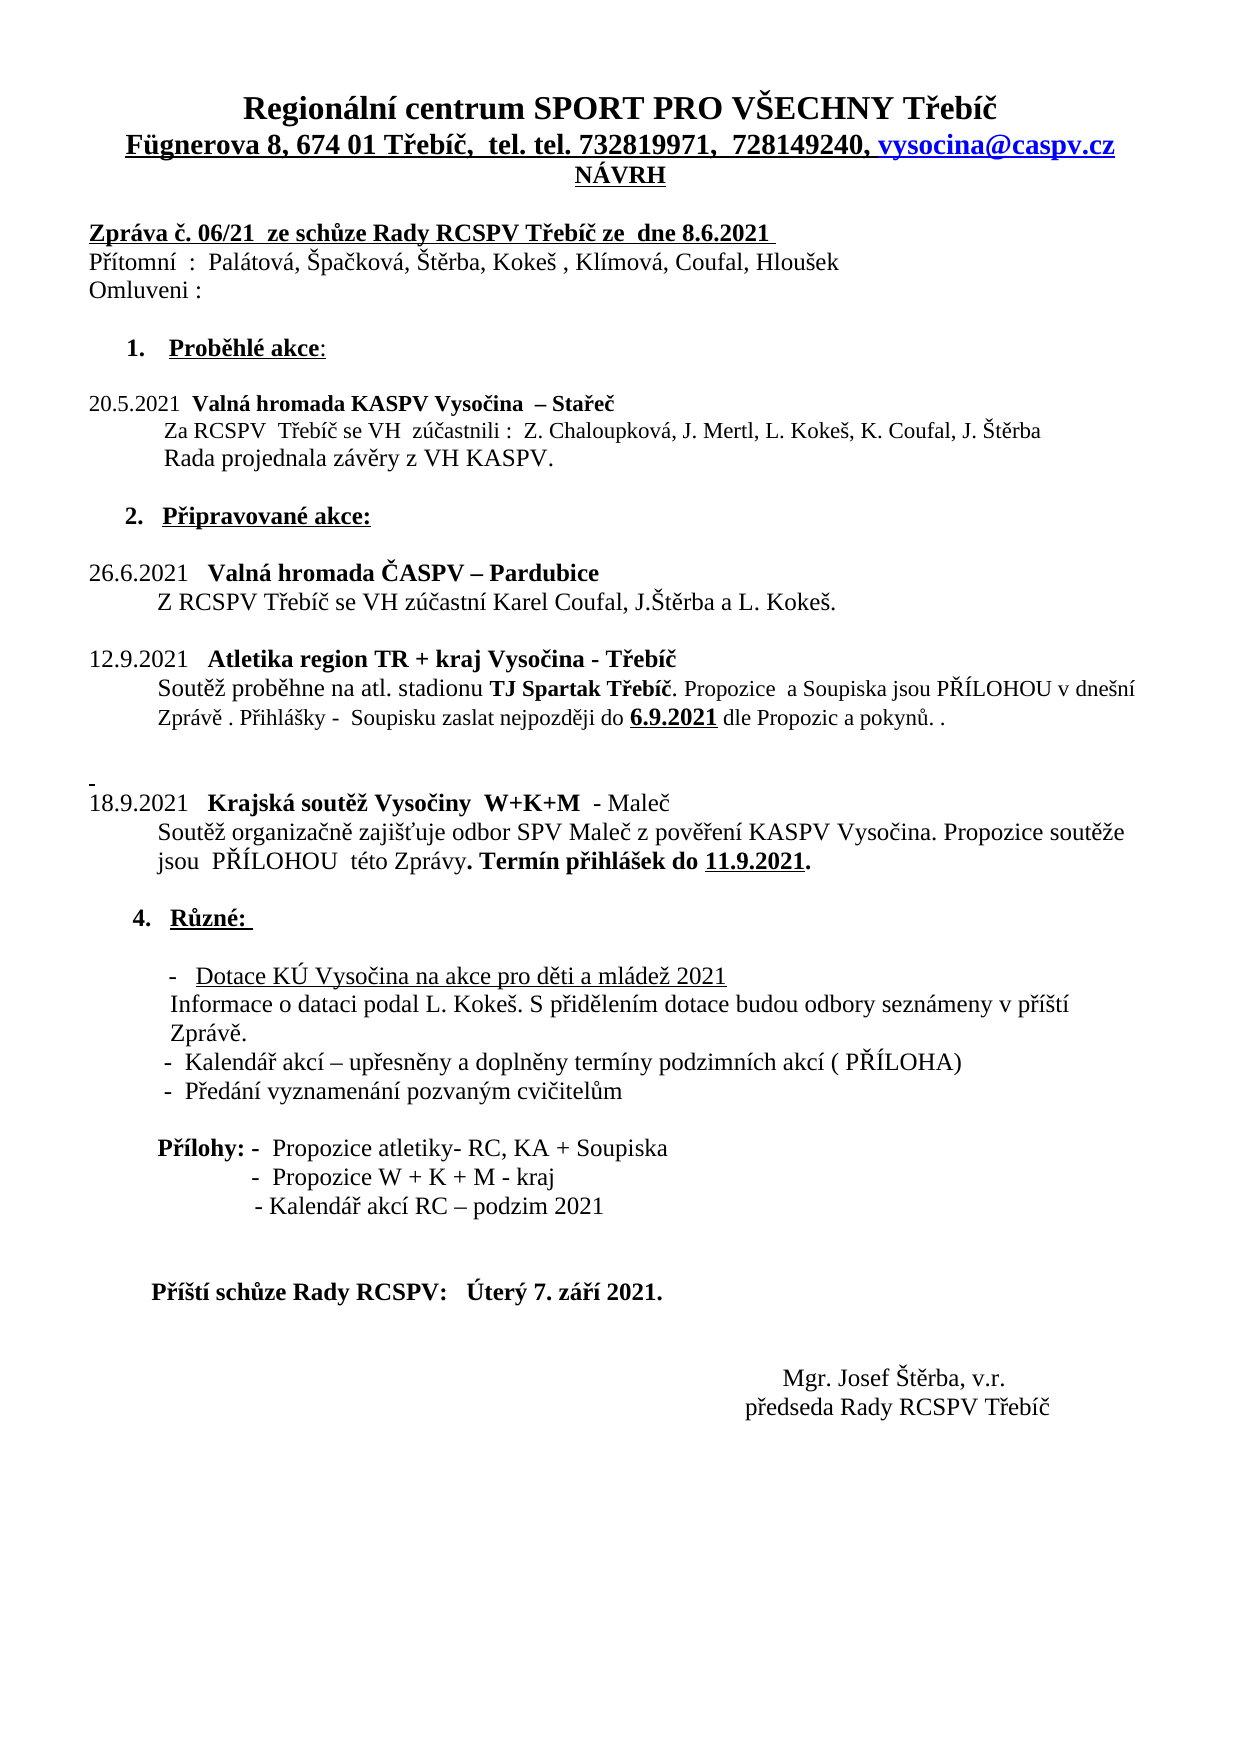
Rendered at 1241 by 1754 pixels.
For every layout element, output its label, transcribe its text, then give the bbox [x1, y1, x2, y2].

text Přítomní : Palátová, Špačková, Štěrba, Kokeš , Klímová, Coufal, Hloušek [89, 247, 1152, 276]
text - Předání vyznamenání pozvaným cvičitelům [89, 1076, 1152, 1104]
text Soutěž organizačně zajišťuje odbor SPV Maleč z pověření KASPV Vysočina. Propozice soutěže [89, 817, 1152, 846]
text Rada projednala závěry z VH KASPV. [89, 443, 1152, 472]
text Přílohy: - Propozice atletiky- RC, KA + Soupiska [89, 1133, 1152, 1162]
list Proběhlé akce: [89, 333, 1152, 362]
text Informace o dataci podal L. Kokeš. S přidělením dotace budou odbory seznámeny v příští [89, 989, 1152, 1018]
text Zprávě. [89, 1018, 1152, 1047]
text Příští schůze Rady RCSPV: Úterý 7. září 2021. [89, 1277, 1152, 1306]
text - Kalendář akcí – upřesněny a doplněny termíny podzimních akcí ( PŘÍLOHA) [89, 1047, 1152, 1076]
text 12.9.2021 Atletika region TR + kraj Vysočina - Třebíč [89, 644, 1152, 673]
text jsou PŘÍLOHOU této Zprávy. Termín přihlášek do 11.9.2021. [89, 846, 1152, 874]
text - Dotace KÚ Vysočina na akce pro děti a mládež 2021 [118, 961, 1152, 989]
text Zprávě . Přihlášky - Soupisku zaslat nejpozději do 6.9.2021 dle Propozic a pokynů. . [89, 702, 1152, 731]
text 4. Různé: [89, 903, 1152, 932]
subtitle Fügnerova 8, 674 01 Třebíč, tel. tel. 732819971, 728149240, vysocina@caspv.cz [89, 127, 1152, 161]
text 20.5.2021 Valná hromada KASPV Vysočina – Stařeč [89, 391, 1152, 417]
text 2. Připravované akce: [124, 501, 1152, 529]
text Soutěž proběhne na atl. stadionu TJ Spartak Třebíč. Propozice a Soupiska jsou PŘÍLOHOU v dnešní [89, 673, 1152, 702]
text NÁVRH [89, 161, 1152, 189]
text Omluveni : [89, 276, 1152, 304]
text 18.9.2021 Krajská soutěž Vysočiny W+K+M - Maleč [89, 788, 1152, 817]
text Za RCSPV Třebíč se VH zúčastnili : Z. Chaloupková, J. Mertl, L. Kokeš, K. Coufal, J. Štěrba [164, 417, 1152, 443]
text 26.6.2021 Valná hromada ČASPV – Pardubice [89, 558, 1152, 587]
text Zpráva č. 06/21 ze schůze Rady RCSPV Třebíč ze dne 8.6.2021 [89, 218, 1152, 247]
text Z RCSPV Třebíč se VH zúčastní Karel Coufal, J.Štěrba a L. Kokeš. [89, 587, 1152, 616]
text předseda Rady RCSPV Třebíč [89, 1392, 1152, 1421]
text - Kalendář akcí RC – podzim 2021 [89, 1191, 1152, 1219]
text Regionální centrum SPORT PRO VŠECHNY Třebíč [89, 89, 1152, 127]
text Mgr. Josef Štěrba, v.r. [89, 1363, 1152, 1392]
text - Propozice W + K + M - kraj [89, 1162, 1152, 1191]
